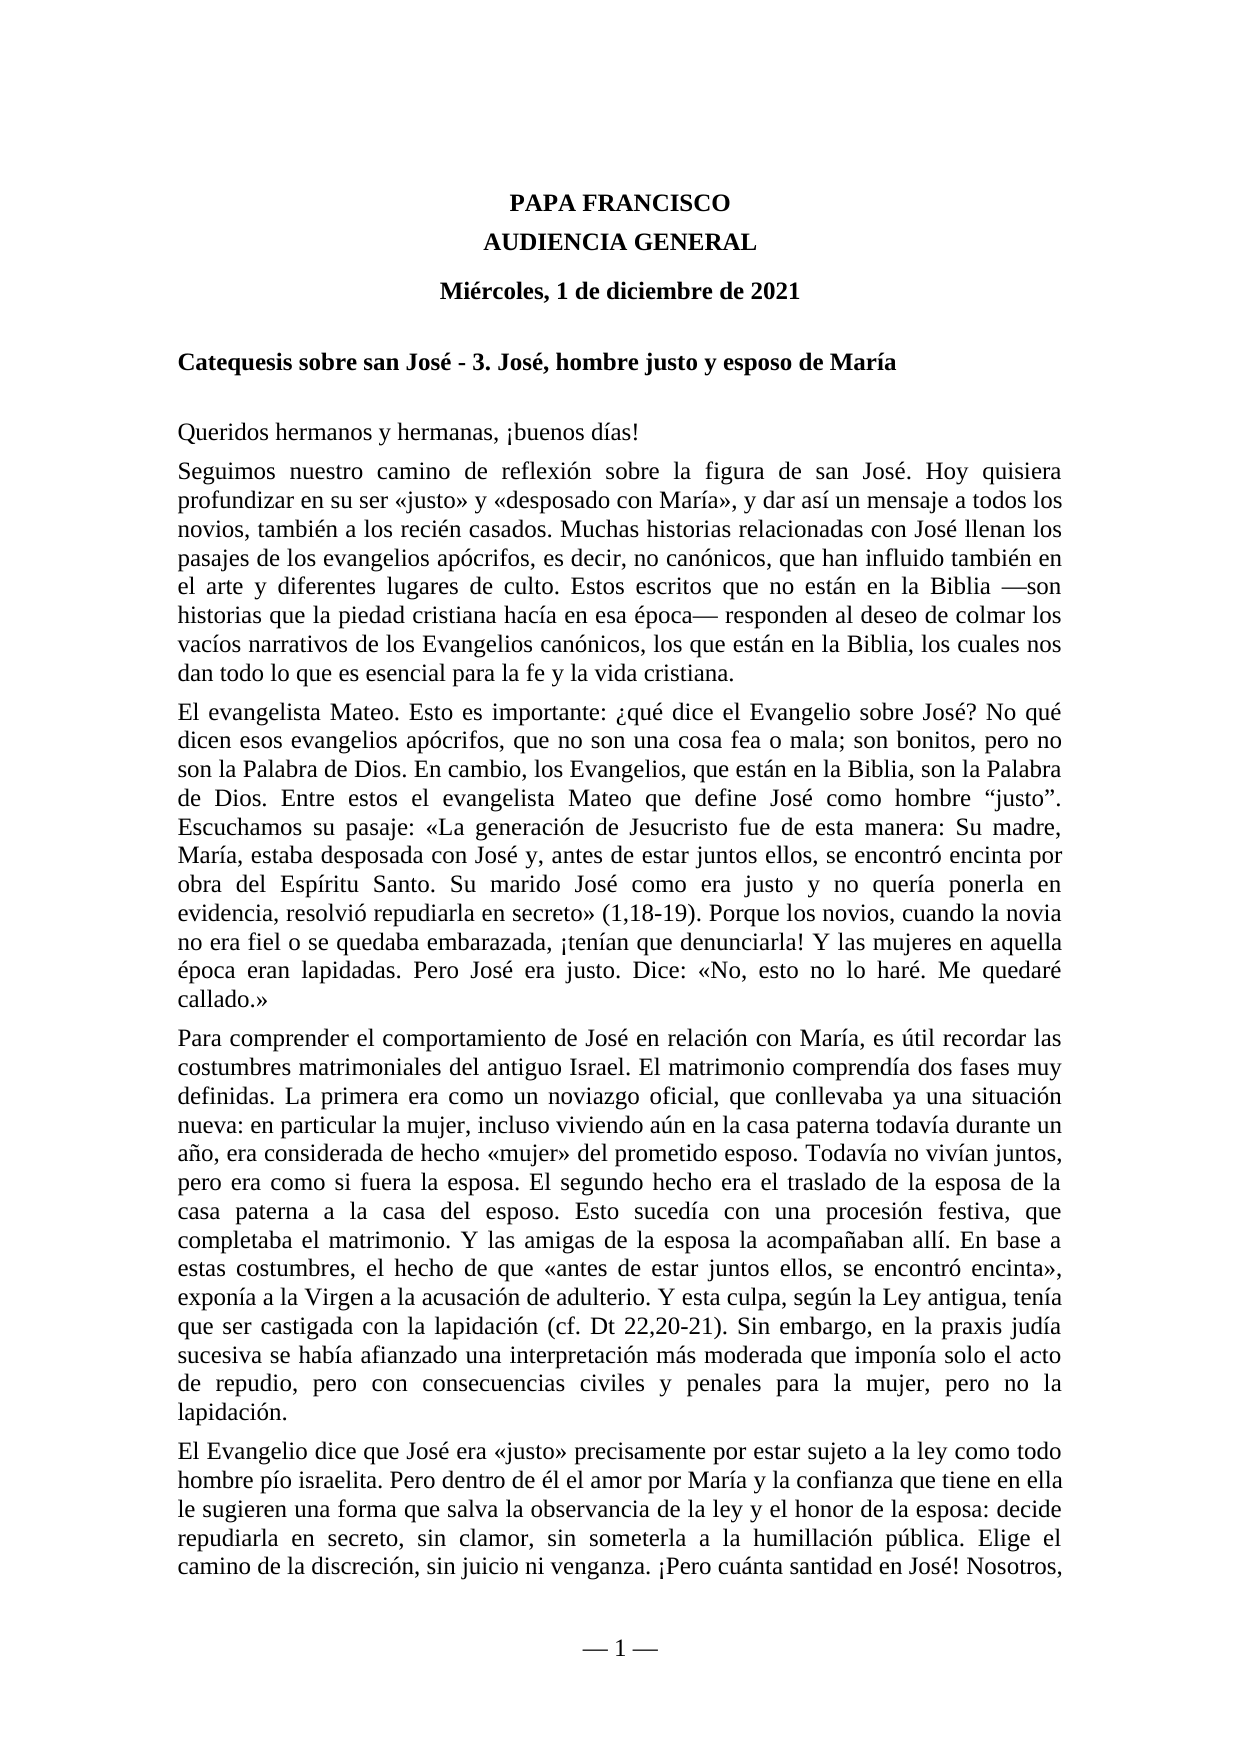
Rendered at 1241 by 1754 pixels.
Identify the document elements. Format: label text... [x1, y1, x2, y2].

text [177, 1436, 1063, 1580]
text El evangelista Mateo. Esto es importante: ¿qué dice el Evangelio sobre José? No qué dicen esos evangelios apócrifos, que no son una cosa fea o mala; son bonitos, pero no son la Palabra de Dios. En cambio, los Evangelios, que están en la Biblia, son la Palabra de Dios. Entre estos el evangelista Mateo que define José como hombre “justo”. Escuchamos su pasaje: «La generación de Jesucristo fue de esta manera: Su madre, María, estaba desposada con José y, antes de estar juntos ellos, se encontró encinta por obra del Espíritu Santo. Su marido José como era justo y no quería ponerla en evidencia, resolvió repudiarla en secreto» (1,18-19). Porque los novios, cuando la novia no era fiel o se quedaba embarazada, ¡tenían que denunciarla! Y las mujeres en aquella época eran lapidadas. Pero José era justo. Dice: «No, esto no lo haré. Me quedaré callado.» [177, 697, 1063, 1013]
text Queridos hermanos y hermanas, ¡buenos días! [177, 417, 1063, 446]
text Miércoles, 1 de diciembre de 2021 [177, 276, 1063, 305]
text AUDIENCIA GENERAL [177, 227, 1063, 256]
text Catequesis sobre san José - 3. José, hombre justo y esposo de María [177, 347, 1093, 376]
text PAPA FRANCISCO [177, 188, 1063, 216]
text Seguimos nuestro camino de reflexión sobre la figura de san José. Hoy quisiera profundizar en su ser «justo» y «desposado con María», y dar así un mensaje a todos los novios, también a los recién casados. Muchas historias relacionadas con José llenan los pasajes de los evangelios apócrifos, es decir, no canónicos, que han influido también en el arte y diferentes lugares de culto. Estos escritos que no están en la Biblia —son historias que la piedad cristiana hacía en esa época— responden al deseo de colmar los vacíos narrativos de los Evangelios canónicos, los que están en la Biblia, los cuales nos dan todo lo que es esencial para la fe y la vida cristiana. [177, 456, 1063, 686]
text Para comprender el comportamiento de José en relación con María, es útil recordar las costumbres matrimoniales del antiguo Israel. El matrimonio comprendía dos fases muy definidas. La primera era como un noviazgo oficial, que conllevaba ya una situación nueva: en particular la mujer, incluso viviendo aún en la casa paterna todavía durante un año, era considerada de hecho «mujer» del prometido esposo. Todavía no vivían juntos, pero era como si fuera la esposa. El segundo hecho era el traslado de la esposa de la casa paterna a la casa del esposo. Esto sucedía con una procesión festiva, que completaba el matrimonio. Y las amigas de la esposa la acompañaban allí. En base a estas costumbres, el hecho de que «antes de estar juntos ellos, se encontró encinta», exponía a la Virgen a la acusación de adulterio. Y esta culpa, según la Ley antigua, tenía que ser castigada con la lapidación (cf. Dt 22,20-21). Sin embargo, en la praxis judía sucesiva se había afianzado una interpretación más moderada que imponía solo el acto de repudio, pero con consecuencias civiles y penales para la mujer, pero no la lapidación. [177, 1023, 1063, 1426]
